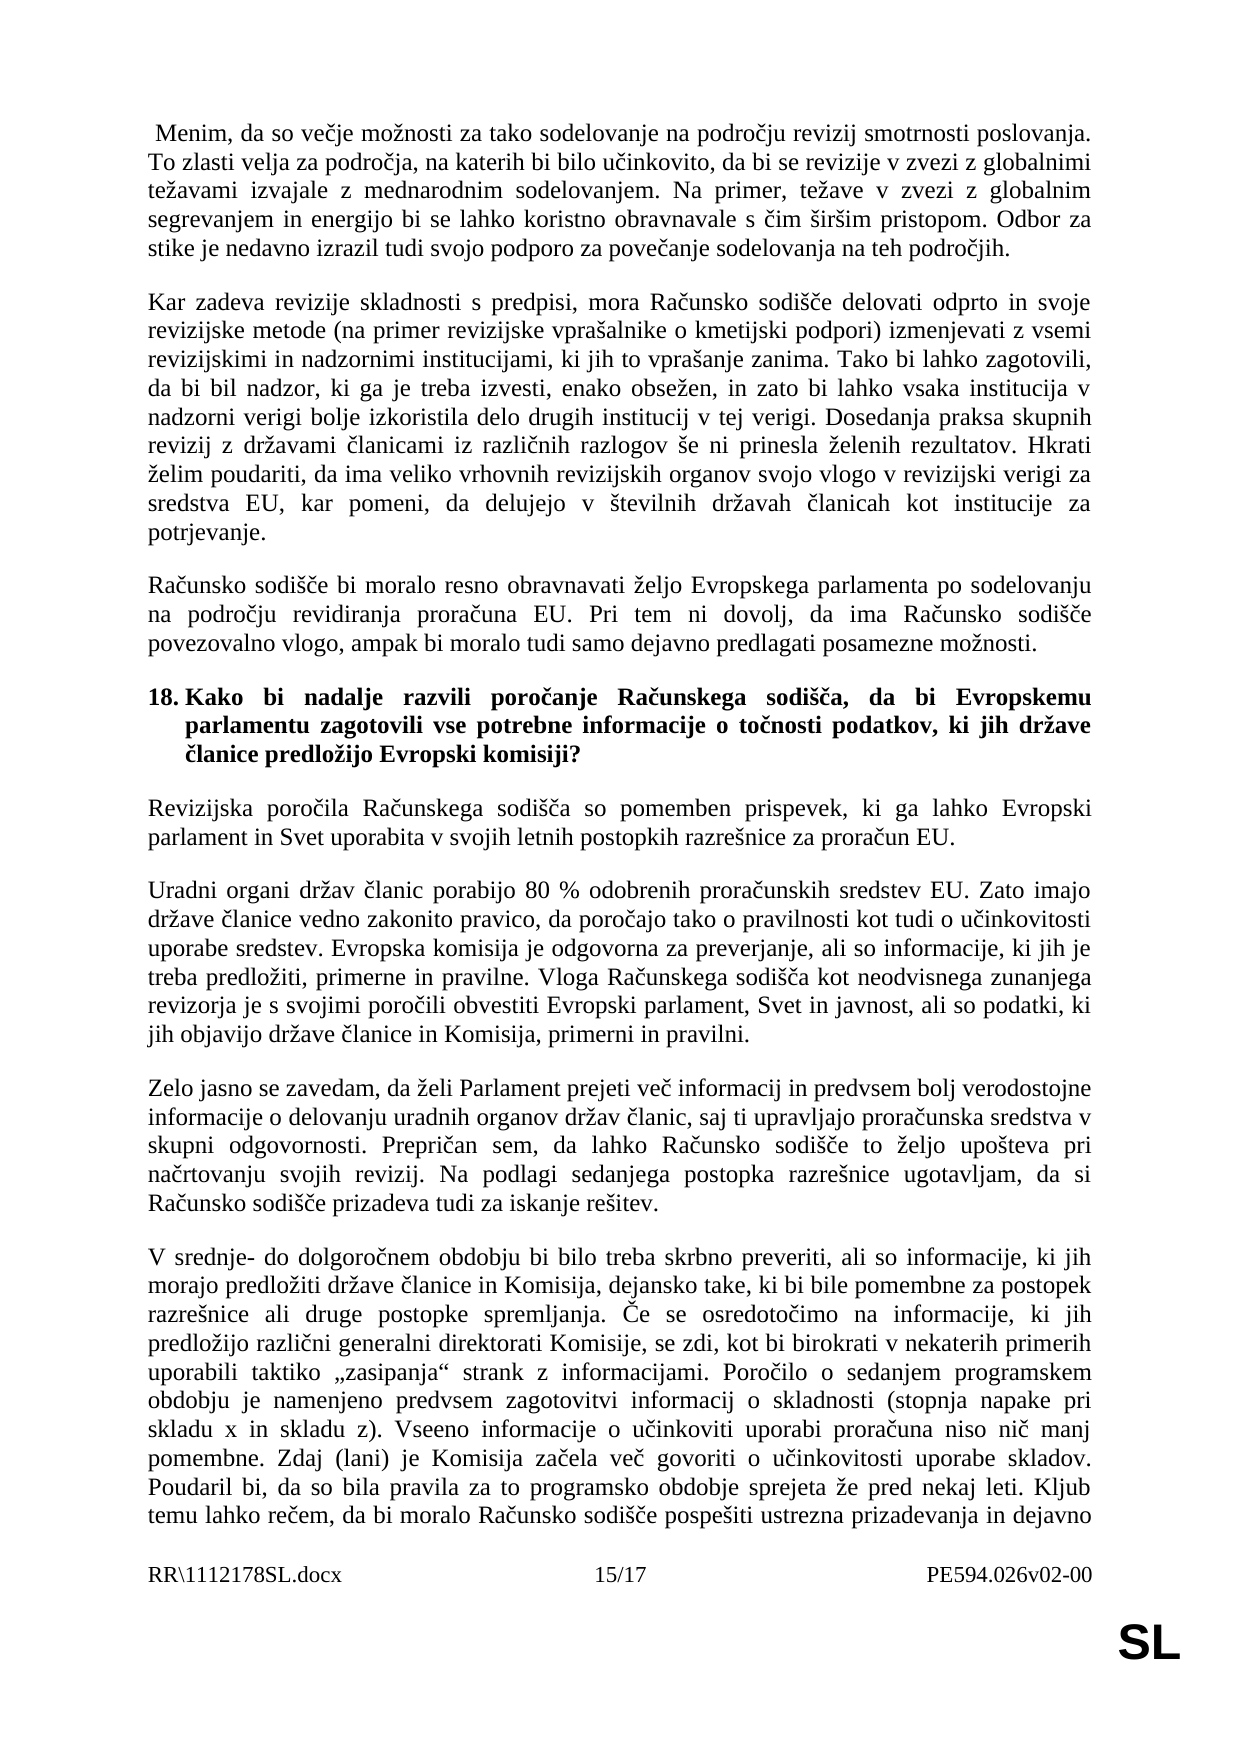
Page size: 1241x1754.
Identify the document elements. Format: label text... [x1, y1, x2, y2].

text Kar zadeva revizije skladnosti s predpisi, mora Računsko sodišče delovati odprto in svoje revizijske metode (na primer revizijske vprašalnike o kmetijski podpori) izmenjevati z vsemi revizijskimi in nadzornimi institucijami, ki jih to vprašanje zanima. Tako bi lahko zagotovili, da bi bil nadzor, ki ga je treba izvesti, enako obsežen, in zato bi lahko vsaka institucija v nadzorni verigi bolje izkoristila delo drugih institucij v tej verigi. Dosedanja praksa skupnih revizij z državami članicami iz različnih razlogov še ni prinesla želenih rezultatov. Hkrati želim poudariti, da ima veliko vrhovnih revizijskih organov svojo vlogo v revizijski verigi za sredstva EU, kar pomeni, da delujejo v številnih državah članicah kot institucije za potrjevanje. [148, 287, 1092, 546]
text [148, 1242, 1092, 1529]
text Zelo jasno se zavedam, da želi Parlament prejeti več informacij in predvsem bolj verodostojne informacije o delovanju uradnih organov držav članic, saj ti upravljajo proračunska sredstva v skupni odgovornosti. Prepričan sem, da lahko Računsko sodišče to željo upošteva pri načrtovanju svojih revizij. Na podlagi sedanjega postopka razrešnice ugotavljam, da si Računsko sodišče prizadeva tudi za iskanje rešitev. [148, 1073, 1092, 1217]
text 18. Kako bi nadalje razvili poročanje Računskega sodišča, da bi Evropskemu parlamentu zagotovili vse potrebne informacije o točnosti podatkov, ki jih države članice predložijo Evropski komisiji? [148, 682, 1092, 768]
text Menim, da so večje možnosti za tako sodelovanje na področju revizij smotrnosti poslovanja. To zlasti velja za področja, na katerih bi bilo učinkovito, da bi se revizije v zvezi z globalnimi težavami izvajale z mednarodnim sodelovanjem. Na primer, težave v zvezi z globalnim segrevanjem in energijo bi se lahko koristno obravnavale s čim širšim pristopom. Odbor za stike je nedavno izrazil tudi svojo podporo za povečanje sodelovanja na teh področjih. [148, 118, 1092, 262]
text Revizijska poročila Računskega sodišča so pomemben prispevek, ki ga lahko Evropski parlament in Svet uporabita v svojih letnih postopkih razrešnice za proračun EU. [148, 793, 1092, 851]
text Računsko sodišče bi moralo resno obravnavati željo Evropskega parlamenta po sodelovanju na področju revidiranja proračuna EU. Pri tem ni dovolj, da ima Računsko sodišče povezovalno vlogo, ampak bi moralo tudi samo dejavno predlagati posamezne možnosti. [148, 571, 1092, 657]
text Uradni organi držav članic porabijo 80 % odobrenih proračunskih sredstev EU. Zato imajo države članice vedno zakonito pravico, da poročajo tako o pravilnosti kot tudi o učinkovitosti uporabe sredstev. Evropska komisija je odgovorna za preverjanje, ali so informacije, ki jih je treba predložiti, primerne in pravilne. Vloga Računskega sodišča kot neodvisnega zunanjega revizorja je s svojimi poročili obvestiti Evropski parlament, Svet in javnost, ali so podatki, ki jih objavijo države članice in Komisija, primerni in pravilni. [148, 876, 1092, 1048]
